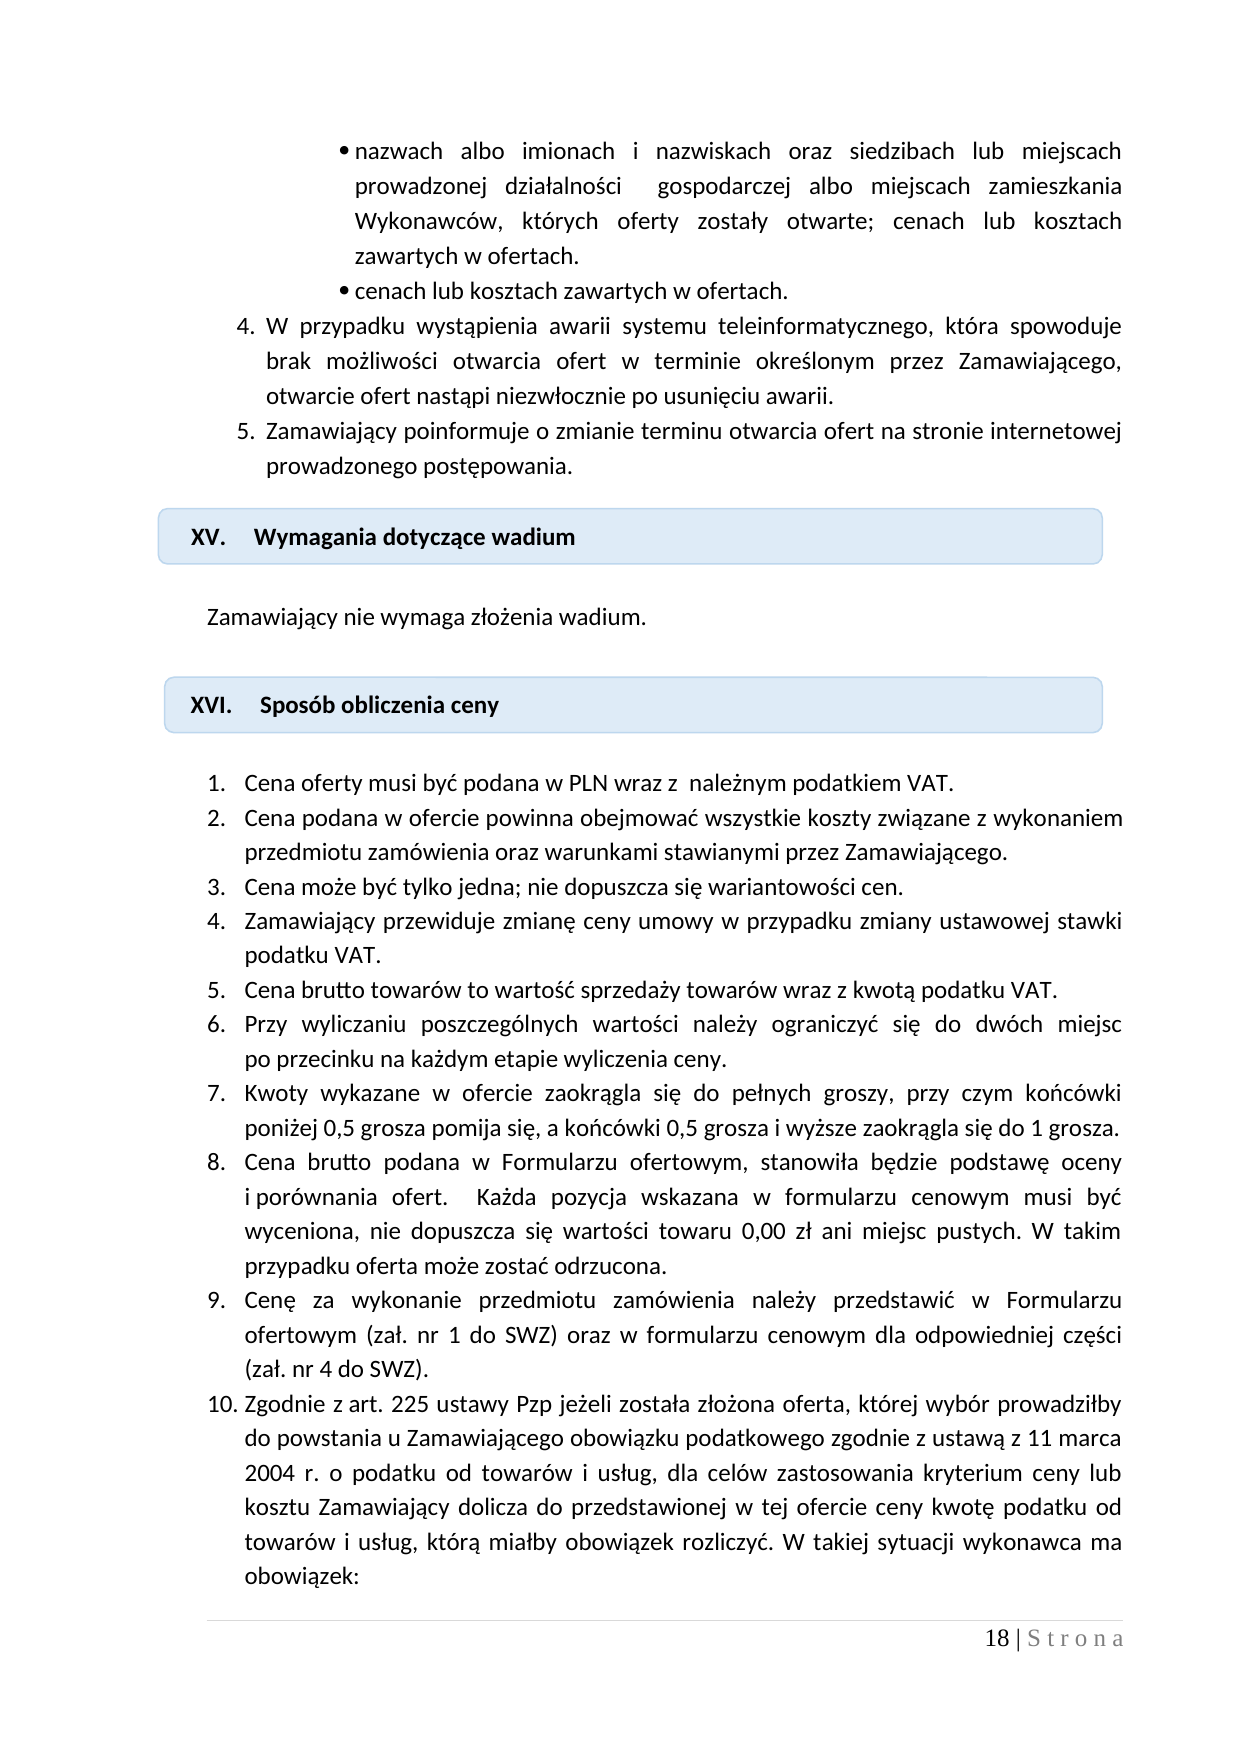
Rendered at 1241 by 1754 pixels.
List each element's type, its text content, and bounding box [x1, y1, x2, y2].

list Zamawiający przewiduje zmianę ceny umowy w przypadku zmiany ustawowej stawki podatku VAT. [207, 905, 1123, 970]
list Cena brutto towarów to wartość sprzedaży towarów wraz z kwotą podatku VAT. [207, 974, 1123, 1005]
list Cena brutto podana w Formularzu ofertowym, stanowiła będzie podstawę oceny i porównania ofert. Każda pozycja wskazana w formularzu cenowym musi być wyceniona, nie dopuszcza się wartości towaru 0,00 zł ani miejsc pustych. W takim przypadku oferta może zostać odrzucona. [207, 1147, 1123, 1281]
list Przy wyliczaniu poszczególnych wartości należy ograniczyć się do dwóch miejsc po przecinku na każdym etapie wyliczenia ceny. [207, 1009, 1123, 1074]
list Cena oferty musi być podana w PLN wraz z należnym podatkiem VAT. [207, 767, 1123, 798]
list nazwach albo imionach i nazwiskach oraz siedzibach lub miejscach prowadzonej działalności gospodarczej albo miejscach zamieszkania Wykonawców, których oferty zostały otwarte; cenach lub kosztach zawartych w ofertach. [340, 135, 1123, 271]
list W przypadku wystąpienia awarii systemu teleinformatycznego, która spowoduje brak możliwości otwarcia ofert w terminie określonym przez Zamawiającego, otwarcie ofert nastąpi niezwłocznie po usunięciu awarii. [236, 310, 1123, 411]
list Kwoty wykazane w ofercie zaokrągla się do pełnych groszy, przy czym końcówki poniżej 0,5 grosza pomija się, a końcówki 0,5 grosza i wyższe zaokrągla się do 1 grosza. [207, 1078, 1123, 1143]
list Zgodnie z art. 225 ustawy Pzp jeżeli została złożona oferta, której wybór prowadziłby do powstania u Zamawiającego obowiązku podatkowego zgodnie z ustawą z 11 marca 2004 r. o podatku od towarów i usług, dla celów zastosowania kryterium ceny lub kosztu Zamawiający dolicza do przedstawionej w tej ofercie ceny kwotę podatku od towarów i usług, którą miałby obowiązek rozliczyć. W takiej sytuacji wykonawca ma obowiązek: [207, 1388, 1123, 1591]
text Zamawiający nie wymaga złożenia wadium. [207, 601, 1123, 631]
list Cenę za wykonanie przedmiotu zamówienia należy przedstawić w Formularzu ofertowym (zał. nr 1 do SWZ) oraz w formularzu cenowym dla odpowiedniej części (zał. nr 4 do SWZ). [207, 1284, 1123, 1384]
list cenach lub kosztach zawartych w ofertach. [340, 275, 1123, 306]
list Zamawiający poinformuje o zmianie terminu otwarcia ofert na stronie internetowej prowadzonego postępowania. [236, 415, 1123, 481]
list Cena może być tylko jedna; nie dopuszcza się wariantowości cen. [207, 871, 1123, 901]
list Cena podana w ofercie powinna obejmować wszystkie koszty związane z wykonaniem przedmiotu zamówienia oraz warunkami stawianymi przez Zamawiającego. [207, 802, 1123, 867]
